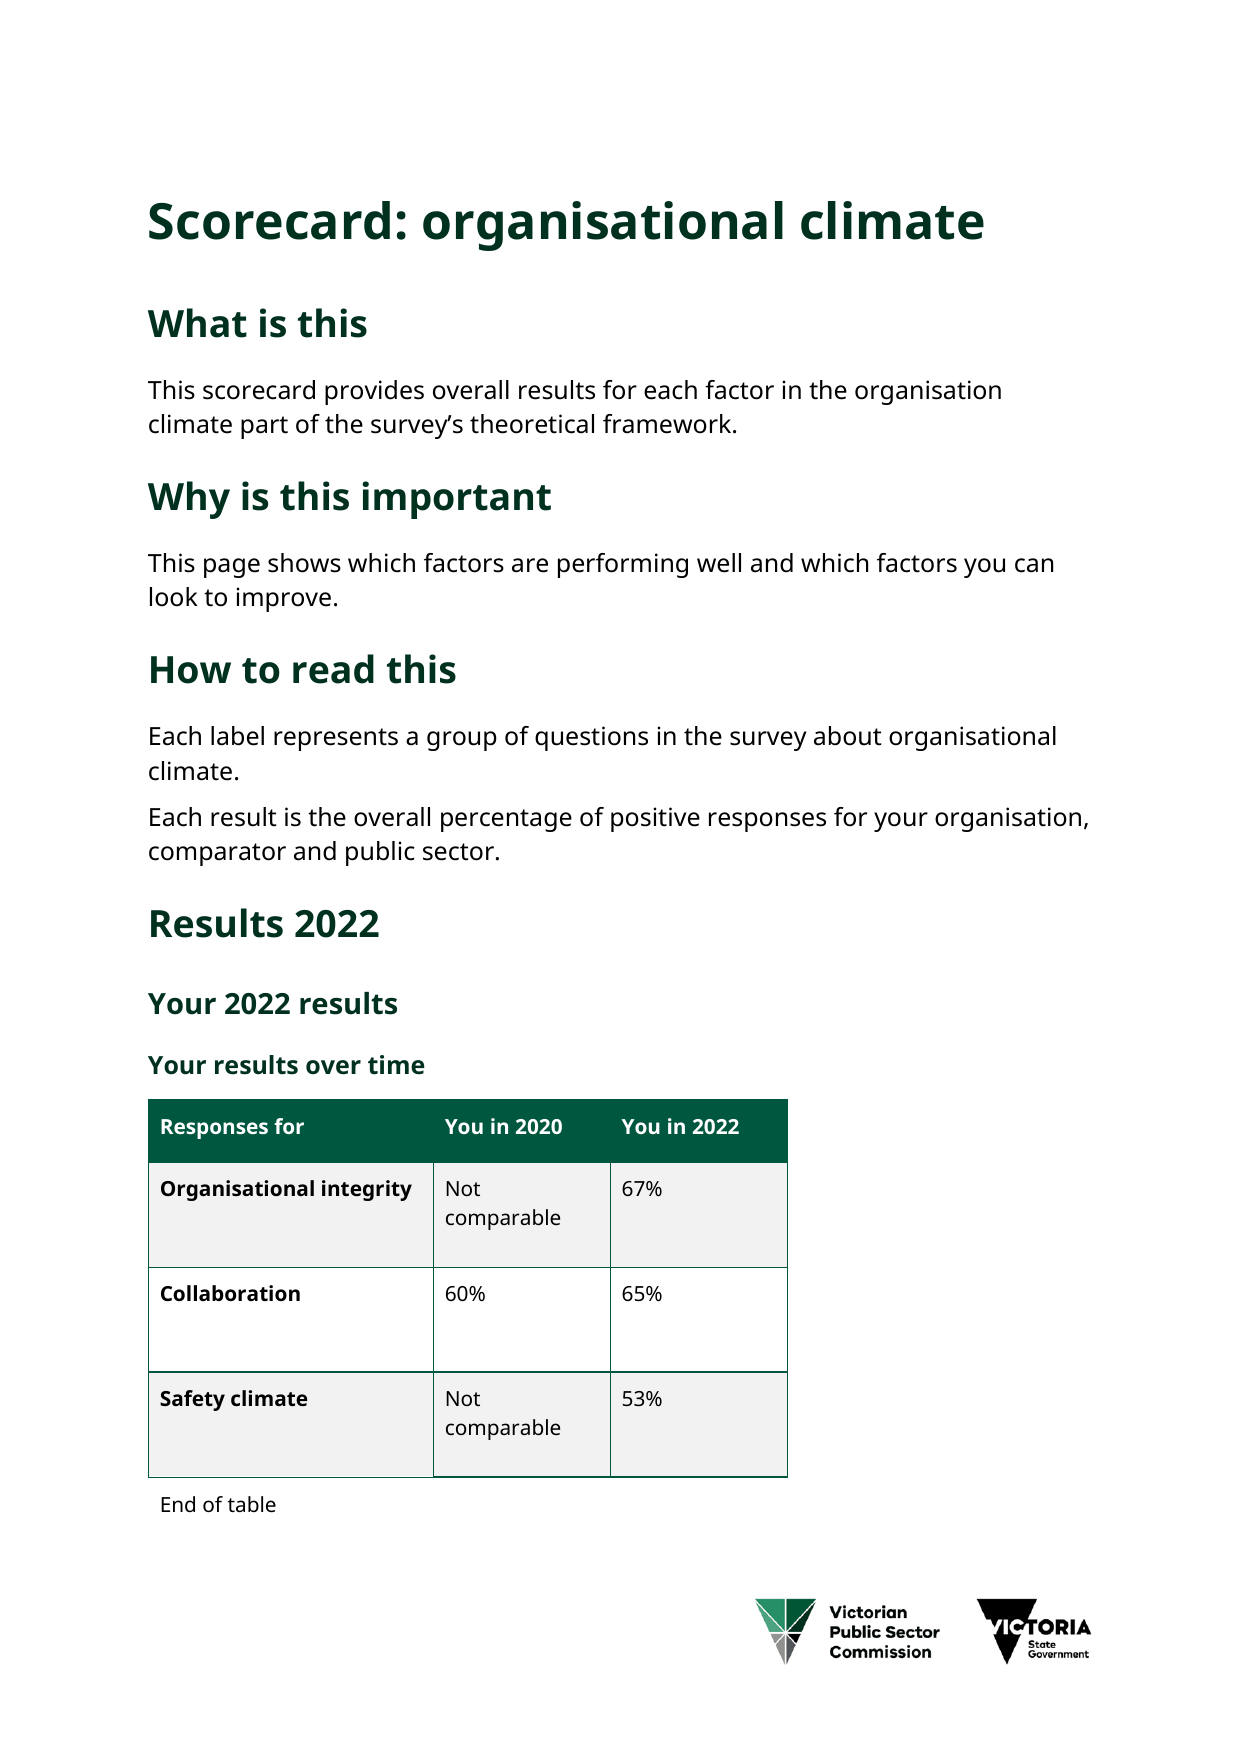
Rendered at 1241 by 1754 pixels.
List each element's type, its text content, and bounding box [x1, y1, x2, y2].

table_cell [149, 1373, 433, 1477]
subtitle Your 2022 results [148, 983, 1092, 1023]
subtitle How to read this [148, 643, 1092, 694]
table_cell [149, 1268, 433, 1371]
text This scorecard provides overall results for each factor in the organisation climate part of the survey’s theoretical framework. [148, 373, 1092, 441]
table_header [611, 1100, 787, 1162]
text Each label represents a group of questions in the survey about organisational climate. [148, 719, 1092, 787]
subtitle Results 2022 [148, 897, 1092, 948]
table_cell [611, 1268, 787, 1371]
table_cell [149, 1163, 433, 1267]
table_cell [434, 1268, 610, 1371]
subtitle Your results over time [148, 1047, 1092, 1081]
subtitle Scorecard: organisational climate [148, 186, 1092, 254]
subtitle Why is this important [148, 470, 1092, 521]
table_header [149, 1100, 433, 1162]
text Each result is the overall percentage of positive responses for your organisation, comparator and public sector. [148, 799, 1092, 868]
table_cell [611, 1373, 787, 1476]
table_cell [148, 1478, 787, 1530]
picture [754, 1598, 1093, 1666]
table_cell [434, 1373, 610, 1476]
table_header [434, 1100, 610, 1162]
text This page shows which factors are performing well and which factors you can look to improve. [148, 546, 1092, 614]
subtitle What is this [148, 297, 1092, 348]
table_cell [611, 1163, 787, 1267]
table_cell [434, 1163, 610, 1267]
